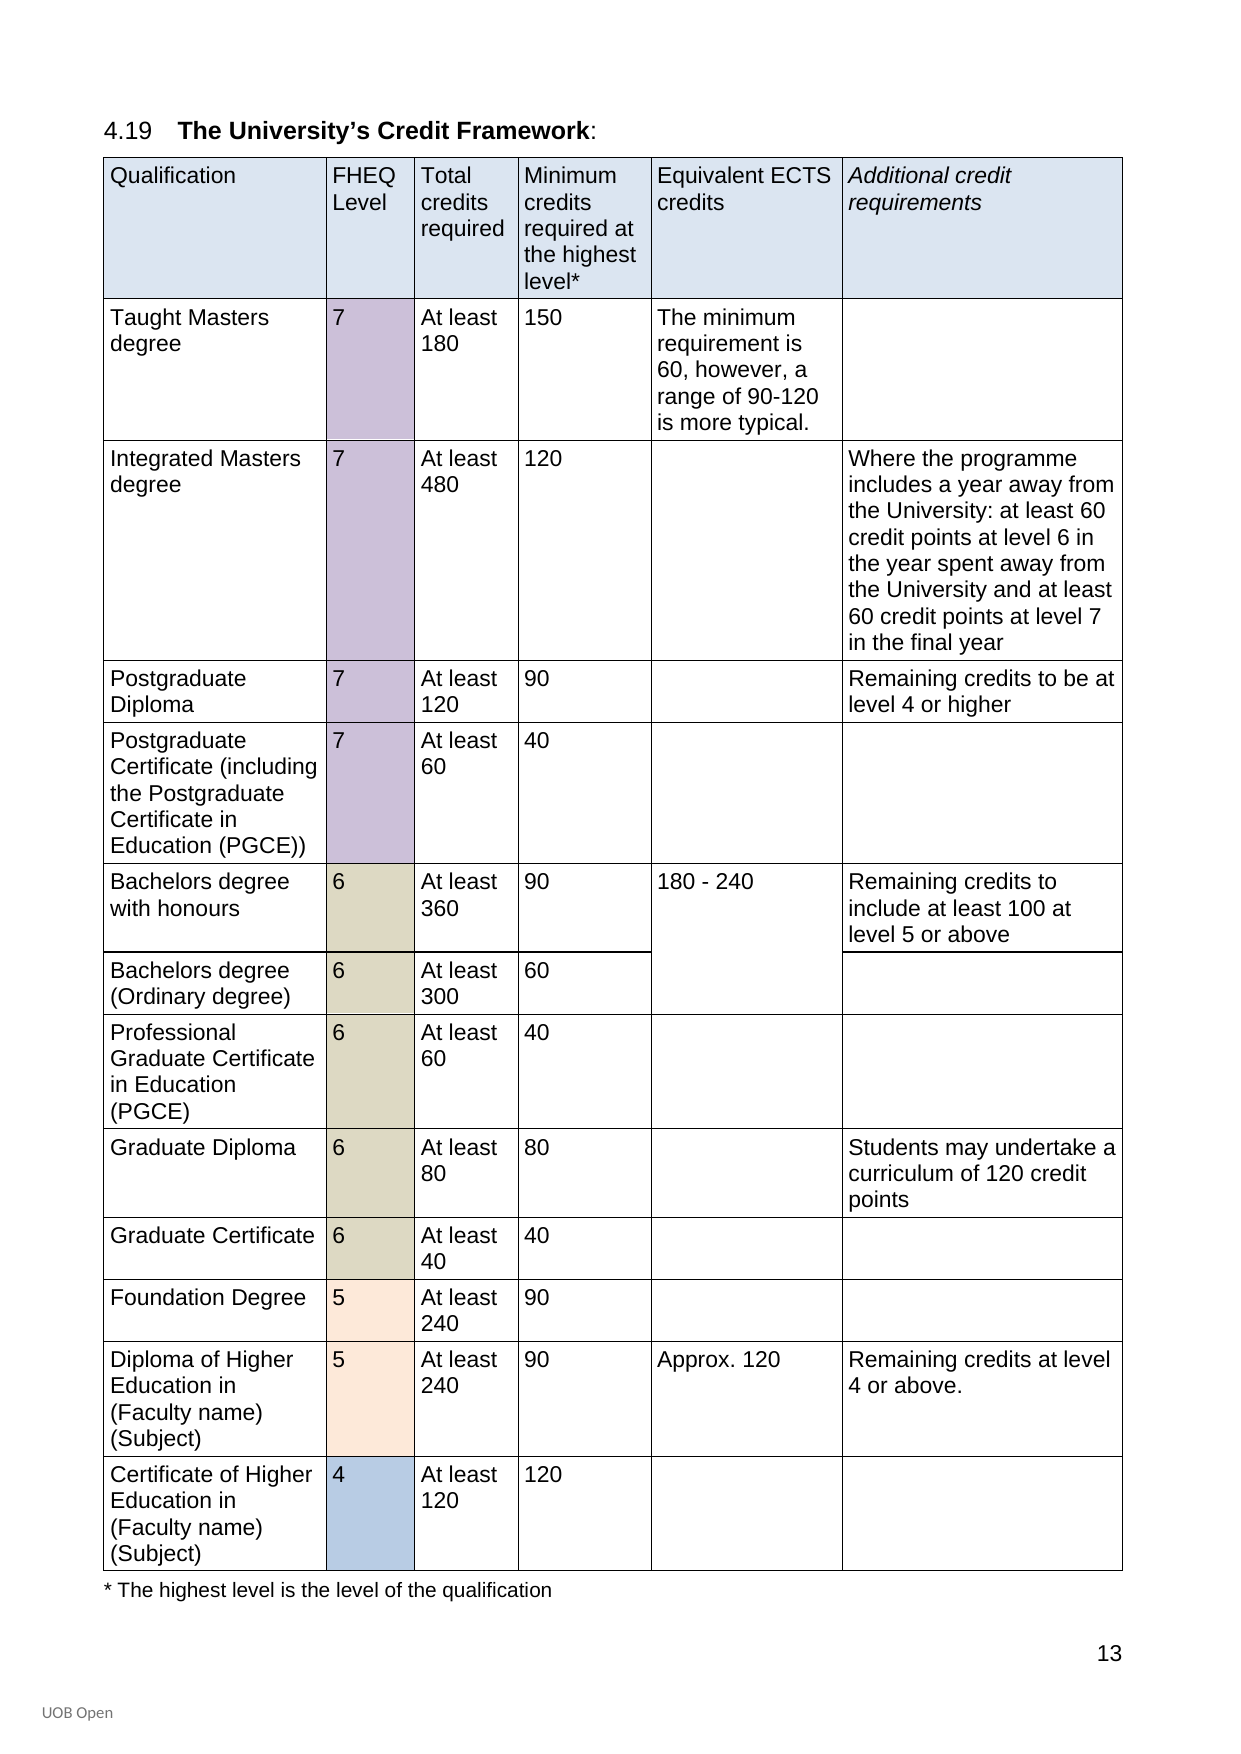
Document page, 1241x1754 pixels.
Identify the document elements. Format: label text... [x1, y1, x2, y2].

table_cell [652, 661, 842, 722]
table_cell Certificate of Higher Education in (Faculty name) (Subject) [104, 1457, 326, 1570]
table_cell 7 [327, 299, 414, 439]
table_cell [843, 1457, 1122, 1570]
table_cell [652, 1015, 842, 1128]
table_cell Postgraduate Diploma [104, 661, 326, 722]
table_cell At least 40 [415, 1218, 518, 1279]
table_cell Where the programme includes a year away from the University: at least 60 credit points at level 6 in the year spent away from the University and at least 60 credit points at level 7 in the final year [843, 441, 1122, 660]
table_header Total credits required [415, 158, 518, 298]
table_cell [652, 1218, 842, 1279]
table_cell 120 [519, 1457, 651, 1570]
table_cell 120 [519, 441, 651, 660]
table_cell 5 [327, 1280, 414, 1341]
table_cell [843, 723, 1122, 863]
table_cell At least 480 [415, 441, 518, 660]
table_cell Bachelors degree (Ordinary degree) [104, 953, 326, 1013]
list The University’s Credit Framework: [103, 116, 1122, 145]
table_header Equivalent ECTS credits [652, 158, 842, 298]
table_cell At least 60 [415, 723, 518, 863]
table_cell [843, 953, 1122, 1013]
table_cell 6 [327, 1129, 414, 1217]
table_cell 40 [519, 1218, 651, 1279]
table_cell Remaining credits to be at level 4 or higher [843, 661, 1122, 722]
table_cell Remaining credits at level 4 or above. [843, 1342, 1122, 1456]
table_cell [652, 1457, 842, 1570]
table_cell [843, 1280, 1122, 1341]
table_cell 7 [327, 661, 414, 722]
table_cell Graduate Certificate [104, 1218, 326, 1279]
table_cell [843, 1015, 1122, 1128]
table_cell 6 [327, 1015, 414, 1128]
table_cell [843, 299, 1122, 439]
table_cell At least 240 [415, 1342, 518, 1456]
table_cell [652, 441, 842, 660]
table_cell Students may undertake a curriculum of 120 credit points [843, 1129, 1122, 1217]
table_cell [652, 1280, 842, 1341]
table_cell 7 [327, 441, 414, 660]
table_cell 40 [519, 1015, 651, 1128]
table_cell Postgraduate Certificate (including the Postgraduate Certificate in Education (PGCE)) [104, 723, 326, 863]
table_header Qualification [104, 158, 326, 298]
table_cell Diploma of Higher Education in (Faculty name) (Subject) [104, 1342, 326, 1456]
table_header Additional credit requirements [843, 158, 1122, 298]
table_cell [652, 1129, 842, 1217]
table_cell 40 [519, 723, 651, 863]
table_cell 90 [519, 661, 651, 722]
table_cell 6 [327, 864, 414, 951]
table_cell 150 [519, 299, 651, 439]
table_cell Professional Graduate Certificate in Education (PGCE) [104, 1015, 326, 1128]
table_cell Approx. 120 [652, 1342, 842, 1456]
table_cell Taught Masters degree [104, 299, 326, 439]
table_cell 90 [519, 1280, 651, 1341]
table_header Minimum credits required at the highest level* [519, 158, 651, 298]
table_cell 5 [327, 1342, 414, 1456]
table_cell At least 360 [415, 864, 518, 951]
table_cell 7 [327, 723, 414, 863]
table_cell 80 [519, 1129, 651, 1217]
table_cell The minimum requirement is 60, however, a range of 90-120 is more typical. [652, 299, 842, 439]
table_cell At least 120 [415, 1457, 518, 1570]
table_cell At least 240 [415, 1280, 518, 1341]
table_cell [843, 1218, 1122, 1279]
table_cell Foundation Degree [104, 1280, 326, 1341]
table_cell 90 [519, 864, 651, 951]
table_cell 4 [327, 1457, 414, 1570]
table_cell Remaining credits to include at least 100 at level 5 or above [843, 864, 1122, 951]
table_cell At least 180 [415, 299, 518, 439]
table_cell At least 120 [415, 661, 518, 722]
table_cell At least 60 [415, 1015, 518, 1128]
table_cell 6 [327, 953, 414, 1013]
table_cell [652, 723, 842, 863]
table_cell 180 - 240 [652, 864, 842, 1013]
table_cell 6 [327, 1218, 414, 1279]
text * The highest level is the level of the qualification [103, 1578, 1122, 1602]
table_header FHEQ Level [327, 158, 414, 298]
table_cell At least 300 [415, 953, 518, 1013]
table_cell Bachelors degree with honours [104, 864, 326, 951]
table_cell 90 [519, 1342, 651, 1456]
table_cell At least 80 [415, 1129, 518, 1217]
table_cell 60 [519, 953, 651, 1013]
table_cell Integrated Masters degree [104, 441, 326, 660]
table_cell Graduate Diploma [104, 1129, 326, 1217]
